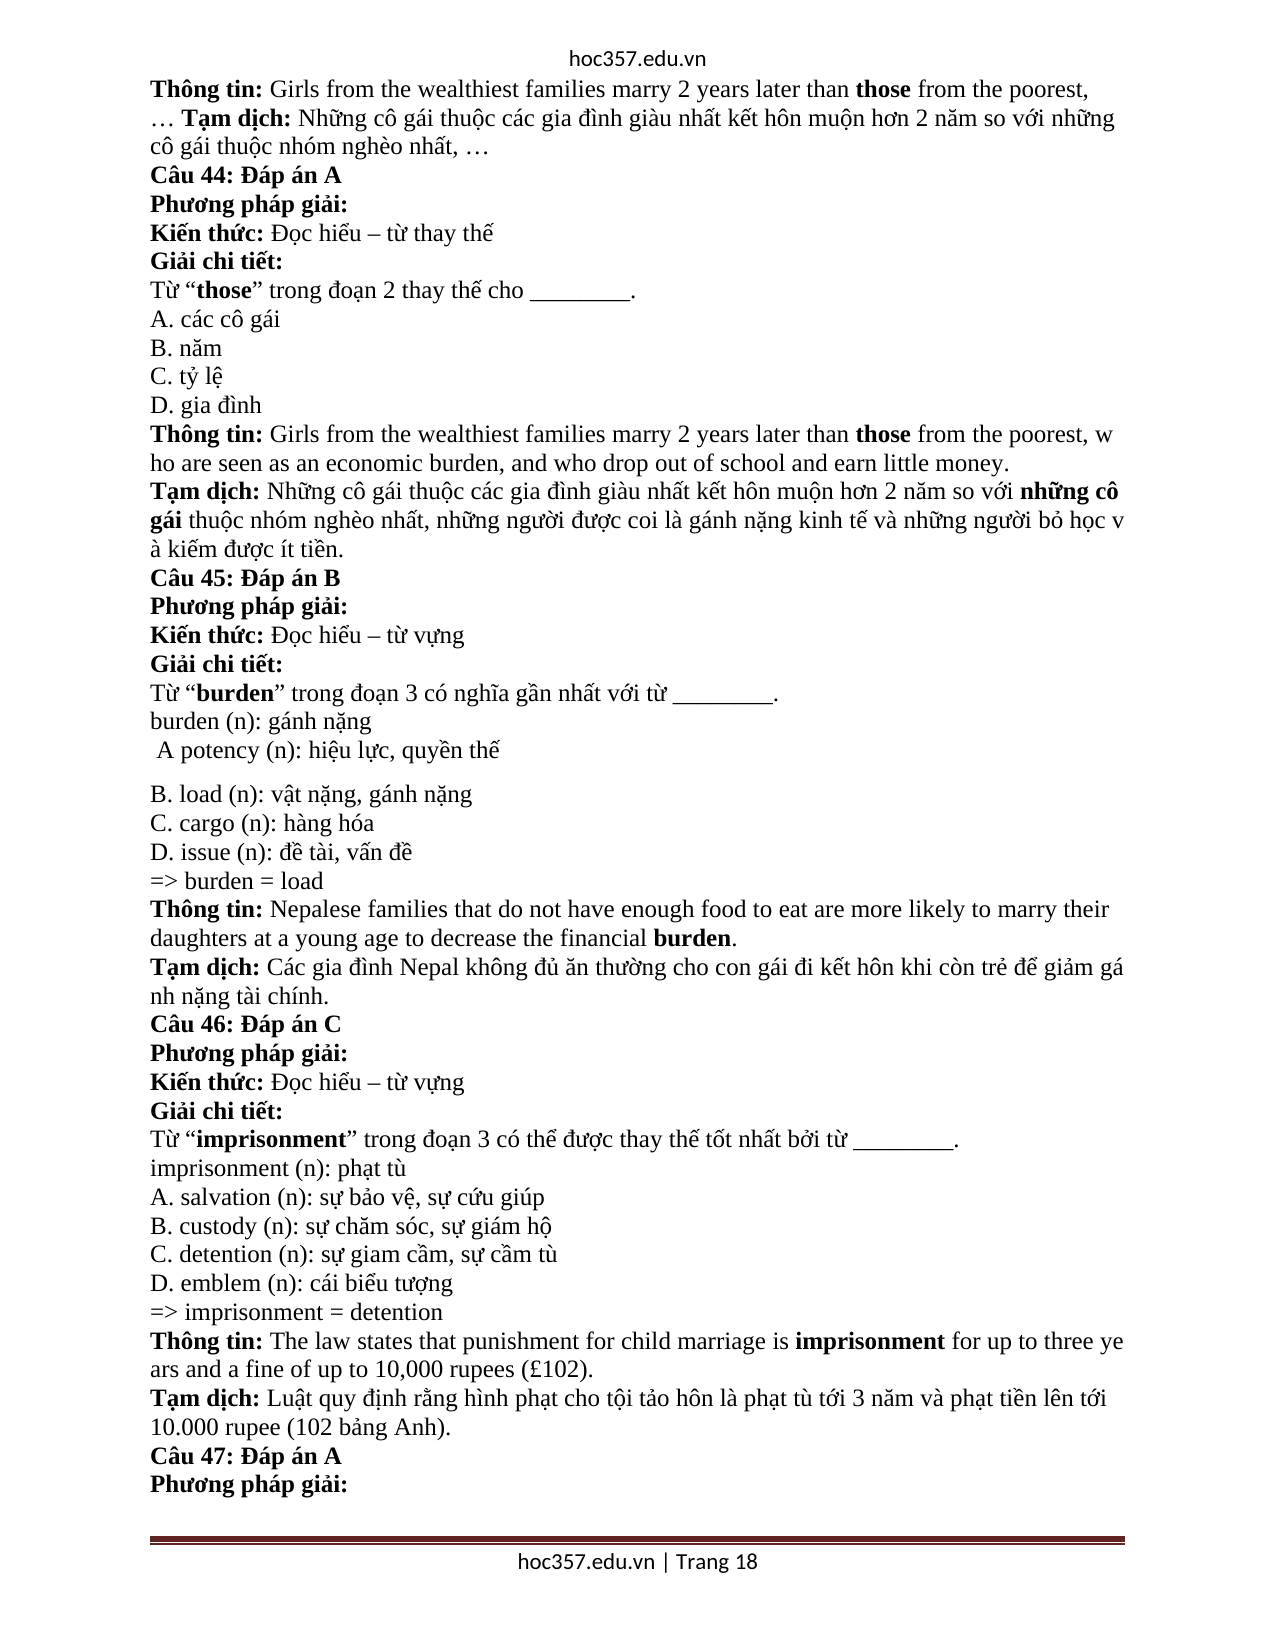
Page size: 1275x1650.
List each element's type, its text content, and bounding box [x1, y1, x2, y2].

text B.‌ ‌custody‌ ‌(n):‌ ‌sự‌ ‌chăm‌ ‌sóc,‌ ‌sự‌ ‌giám‌ ‌hộ ‌ ‌ [150, 1211, 1125, 1239]
text Thông‌ ‌tin:‌ ‌‌Girls‌ ‌from‌ ‌the‌ ‌wealthiest‌ ‌families‌ ‌marry‌ ‌2‌ ‌years‌ ‌later‌ ‌than ‌those‌ from‌ ‌the‌ ‌poorest,‌ ‌who‌ ‌are‌ ‌seen‌ ‌as‌ ‌an‌ ‌economic‌ ‌burden,‌ ‌and‌ ‌who‌ ‌drop‌ ‌out‌ ‌of‌ ‌school‌ ‌and‌ ‌earn‌ ‌little‌ ‌money.‌ ‌ [150, 419, 1125, 476]
text A.‌ ‌các‌ ‌cô‌ ‌gái‌ ‌ [150, 304, 1125, 333]
text Phương‌ ‌pháp‌ ‌giải:‌ ‌ ‌ [150, 591, 1125, 620]
text burden‌ ‌(n):‌ ‌gánh‌ ‌nặng‌ ‌ [150, 706, 1125, 735]
text B.‌ ‌năm‌ ‌ [150, 333, 1125, 361]
text =>‌ ‌burden‌ ‌=‌ ‌load‌ ‌ [150, 866, 1125, 894]
text Tạm‌ ‌dịch:‌ ‌‌Luật‌ ‌quy‌ ‌định‌ ‌rằng‌ ‌hình‌ ‌phạt‌ ‌cho‌ ‌tội‌ ‌tảo‌ ‌hôn‌ ‌là‌ ‌phạt‌ ‌tù‌ ‌tới‌ ‌3‌ ‌năm‌ ‌và‌ ‌phạt‌ ‌tiền‌ ‌lên‌ ‌tới‌ ‌10.000‌ ‌rupee‌ ‌(102‌ ‌bảng‌ ‌Anh).‌ ‌ [150, 1383, 1125, 1441]
text Tạm‌ ‌dịch:‌ ‌‌Các‌ ‌gia‌ ‌đình‌ ‌Nepal‌ ‌không‌ ‌đủ‌ ‌ăn‌ ‌thường‌ ‌cho‌ ‌con‌ ‌gái‌ ‌đi‌ ‌kết‌ ‌hôn‌ ‌khi‌ ‌còn‌ ‌trẻ‌ ‌để‌ ‌giảm‌ ‌gánh‌ ‌nặng‌ ‌tài‌ ‌chính.‌ ‌ [150, 952, 1125, 1009]
text Giải‌ ‌chi‌ ‌tiết:‌ ‌ ‌ [150, 649, 1125, 678]
text D.‌ ‌emblem‌ ‌(n):‌ ‌cái‌ ‌biểu‌ ‌tượng‌ ‌ [150, 1268, 1125, 1297]
text Thông‌ ‌tin:‌ ‌‌Nepalese‌ ‌families‌ ‌that‌ ‌do‌ ‌not‌ ‌have‌ ‌enough‌ ‌food‌ ‌to‌ ‌eat‌ ‌are‌ ‌more‌ ‌likely‌ ‌to‌ ‌marry‌ ‌their‌ ‌daughters‌ ‌at‌ ‌a‌ ‌young‌ ‌age‌ ‌to‌ ‌decrease‌ ‌the‌ ‌financial ‌burden‌.‌ ‌ [150, 894, 1125, 952]
text Câu‌ ‌47:‌‌ ‌‌Đáp‌ ‌án‌ ‌A‌ ‌ [150, 1441, 1125, 1469]
text Câu‌ ‌45:‌‌ ‌‌Đáp‌ ‌án‌ ‌B‌ ‌ [150, 563, 1125, 591]
text Phương‌ ‌pháp‌ ‌giải:‌ ‌ ‌ [150, 1038, 1125, 1067]
text Kiến‌ ‌thức:‌ Đọc‌ ‌hiểu‌ ‌–‌ ‌từ‌ ‌vựng‌ ‌ [150, 620, 1125, 649]
text Câu‌ ‌44:‌‌ ‌‌Đáp‌ ‌án‌ ‌A‌ ‌ [150, 160, 1125, 189]
text =>‌ ‌imprisonment‌ ‌=‌ ‌detention‌ ‌ [150, 1297, 1125, 1326]
text ‌A‌ ‌potency‌ ‌(n):‌ ‌hiệu‌ ‌lực,‌ ‌quyền‌ ‌thế ‌ ‌ [150, 735, 1125, 764]
text C.‌ ‌detention‌ ‌(n):‌ ‌sự‌ ‌giam‌ ‌cầm,‌ ‌sự‌ ‌cầm‌ ‌tù ‌ ‌ [150, 1239, 1125, 1268]
text Từ‌ ‌“‌those‌”‌ ‌trong‌ ‌đoạn‌ ‌2‌ ‌thay‌ ‌thế‌ ‌cho‌ ‌________.‌ ‌ [150, 275, 1125, 304]
text C.‌ ‌tỷ‌ ‌lệ‌ ‌ [150, 361, 1125, 390]
text Giải‌ ‌chi‌ ‌tiết:‌ ‌ ‌ [150, 1096, 1125, 1124]
text D.‌ ‌gia‌ ‌đình‌ ‌ [150, 390, 1125, 419]
text Thông‌ ‌tin:‌ ‌‌Girls‌ ‌from‌ ‌the‌ ‌wealthiest‌ ‌families‌ ‌marry‌ ‌2‌ ‌years‌ ‌later‌ ‌than‌ ‌‌those‌‌ ‌from‌ ‌the‌ ‌poorest,‌ ‌…‌ ‌Tạm‌ ‌dịch:‌ ‌‌Những‌ ‌cô‌ ‌gái‌ ‌thuộc‌ ‌các‌ ‌gia‌ ‌đình‌ ‌giàu‌ ‌nhất‌ ‌kết‌ ‌hôn‌ ‌muộn‌ ‌hơn‌ ‌2‌ ‌năm‌ ‌so‌ ‌với‌ ‌những‌ ‌cô‌ ‌gái‌ ‌thuộc‌ ‌nhóm‌ ‌nghèo‌ ‌nhất,‌ ‌…‌ ‌ [150, 74, 1125, 160]
text D.‌ ‌issue‌ ‌(n):‌ ‌đề‌ ‌tài,‌ ‌vấn‌ ‌đề ‌ ‌ [150, 837, 1125, 866]
text C.‌ ‌cargo‌ ‌(n):‌ ‌hàng‌ ‌hóa‌ ‌ [150, 808, 1125, 837]
text B.‌ ‌load‌ ‌(n):‌ ‌vật‌ ‌nặng,‌ ‌gánh‌ ‌nặng ‌ ‌ [150, 779, 1125, 808]
text Kiến‌ ‌thức:‌ Đọc‌ ‌hiểu‌ ‌–‌ ‌từ‌ ‌thay‌ ‌thế‌ ‌ [150, 218, 1125, 246]
text Thông‌ ‌tin:‌ ‌‌The‌ ‌law‌ ‌states‌ ‌that‌ ‌punishment‌ ‌for‌ ‌child‌ ‌marriage‌ ‌is ‌imprisonment‌ for‌ ‌up‌ ‌to‌ ‌three‌ ‌years‌ ‌and‌ ‌a‌ ‌fine‌ ‌of‌ ‌up‌ ‌to‌ ‌10,000‌ ‌rupees‌ ‌(£102).‌ ‌ [150, 1326, 1125, 1383]
text imprisonment‌ ‌(n):‌ ‌phạt‌ ‌tù‌ ‌ [150, 1153, 1125, 1182]
text Từ‌ ‌“‌burden‌”‌ ‌trong‌ ‌đoạn‌ ‌3‌ ‌có‌ ‌nghĩa‌ ‌gần‌ ‌nhất‌ ‌với‌ ‌từ‌ ‌________.‌ ‌ [150, 678, 1125, 706]
text Giải‌ ‌chi‌ ‌tiết:‌ ‌ ‌ [150, 246, 1125, 275]
text Kiến‌ ‌thức:‌ Đọc‌ ‌hiểu‌ ‌–‌ ‌từ‌ ‌vựng‌ ‌ [150, 1067, 1125, 1096]
text Phương‌ ‌pháp‌ ‌giải:‌ ‌ ‌ [150, 1469, 1125, 1498]
text Phương‌ ‌pháp‌ ‌giải:‌ ‌ ‌ [150, 189, 1125, 218]
text Tạm‌ ‌dịch:‌ ‌‌Những‌ ‌cô‌ ‌gái‌ ‌thuộc‌ ‌các‌ ‌gia‌ ‌đình‌ ‌giàu‌ ‌nhất‌ ‌kết‌ ‌hôn‌ ‌muộn‌ ‌hơn‌ ‌2‌ ‌năm‌ ‌so‌ ‌với‌ ‌‌những‌ ‌cô‌ ‌gái‌ ‌thuộc‌ ‌nhóm‌ ‌nghèo‌ ‌nhất,‌ ‌những‌ ‌người‌ ‌được‌ ‌coi‌ ‌là‌ ‌gánh‌ ‌nặng‌ ‌kinh‌ ‌tế‌ ‌và‌ ‌những‌ ‌người‌ ‌bỏ‌ ‌học‌ ‌và‌ ‌kiếm‌ ‌được‌ ‌ít‌ ‌tiền.‌ ‌ [150, 476, 1125, 563]
text Câu‌ ‌46:‌‌ ‌‌Đáp‌ ‌án‌ ‌C‌ ‌ [150, 1009, 1125, 1038]
text A.‌ ‌salvation‌ ‌(n):‌ ‌sự‌ ‌bảo‌ ‌vệ,‌ ‌sự‌ ‌cứu‌ ‌giúp ‌ ‌ [150, 1182, 1125, 1211]
text Từ‌ ‌“‌imprisonment‌”‌ ‌trong‌ ‌đoạn‌ ‌3‌ ‌có‌ ‌thể‌ ‌được‌ ‌thay‌ ‌thế‌ ‌tốt‌ ‌nhất‌ ‌bởi‌ ‌từ‌ ‌________.‌ ‌ [150, 1124, 1125, 1153]
